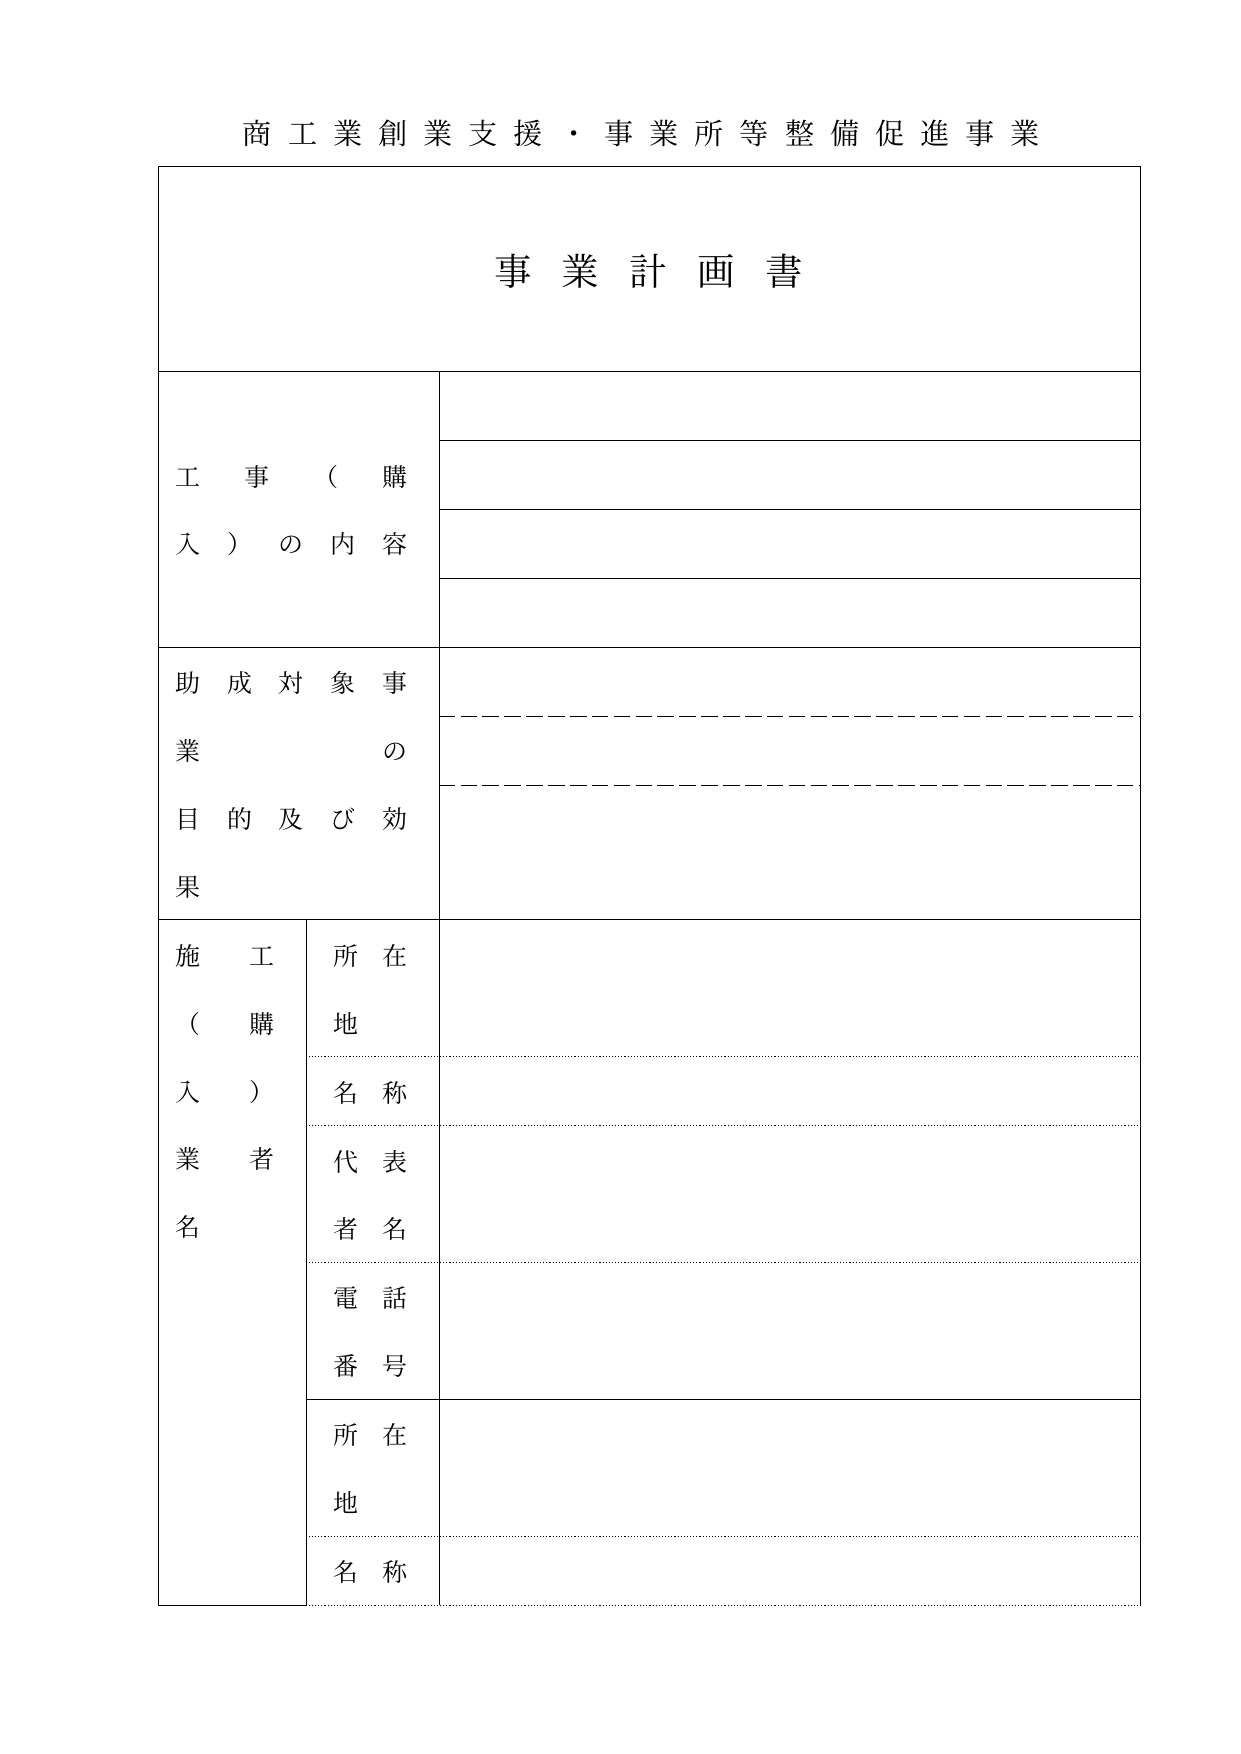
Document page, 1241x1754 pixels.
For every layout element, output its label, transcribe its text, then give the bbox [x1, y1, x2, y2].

table_cell 所在地 [307, 920, 439, 1056]
table_cell [440, 441, 1140, 509]
table_cell [440, 920, 1140, 1056]
table_cell [440, 1125, 1140, 1262]
table_cell [440, 372, 1140, 440]
table_cell 名称 [307, 1536, 439, 1605]
table_cell [440, 1056, 1140, 1125]
table_cell 電話番号 [307, 1262, 439, 1399]
table_cell [440, 1400, 1140, 1536]
table_cell [440, 648, 1140, 716]
table_cell 所在地 [307, 1400, 439, 1536]
text 商工業創業支援・事業所等整備促進事業 [152, 98, 1147, 166]
table_cell [440, 785, 1140, 919]
table_header 事 業 計 画 書 [159, 167, 1140, 371]
table_cell [440, 1262, 1140, 1399]
table_cell 名称 [307, 1056, 439, 1125]
table_cell 助成対象事業の 目的及び効果 [159, 648, 439, 919]
table_cell [440, 579, 1140, 647]
table_cell 施工（購入）業者名 [159, 920, 306, 1605]
table_cell 工事（購入）の内容 [159, 372, 439, 647]
table_cell 代表者名 [307, 1125, 439, 1262]
table_cell [440, 510, 1140, 578]
table_cell [440, 1536, 1140, 1605]
table_cell [440, 716, 1140, 784]
